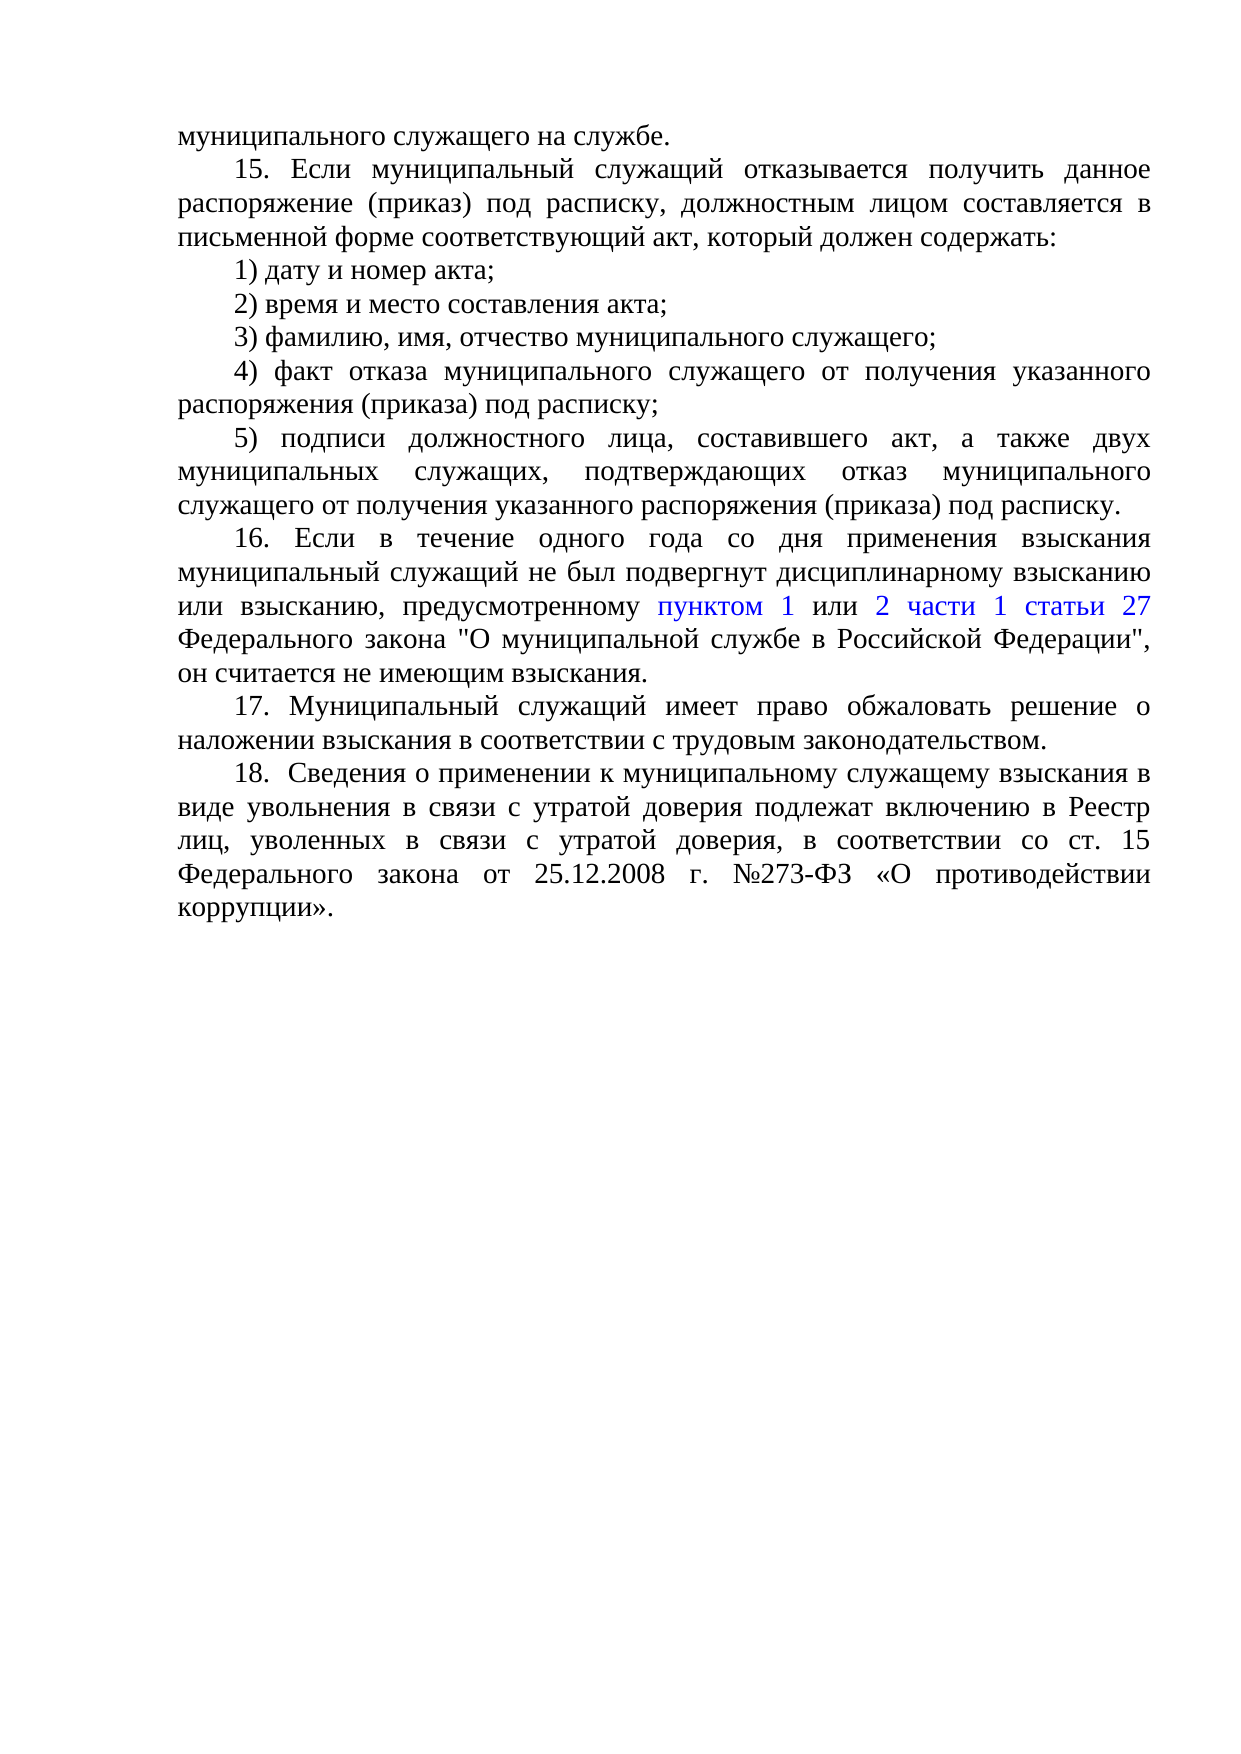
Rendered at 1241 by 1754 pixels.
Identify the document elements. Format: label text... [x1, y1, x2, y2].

text 4) факт отказа муниципального служащего от получения указанного распоряжения (приказа) под расписку; [177, 353, 1152, 420]
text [177, 118, 1152, 152]
text 16. Если в течение одного года со дня применения взыскания муниципальный служащий не был подвергнут дисциплинарному взысканию или взысканию, предусмотренному пунктом 1 или 2 части 1 статьи 27 Федерального закона "О муниципальной службе в Российской Федерации", он считается не имеющим взыскания. [177, 521, 1152, 688]
text 5) подписи должностного лица, составившего акт, а также двух муниципальных служащих, подтверждающих отказ муниципального служащего от получения указанного распоряжения (приказа) под расписку. [177, 420, 1152, 521]
text 17. Муниципальный служащий имеет право обжаловать решение о наложении взыскания в соответствии с трудовым законодательством. [177, 688, 1152, 755]
text 3) фамилию, имя, отчество муниципального служащего; [177, 319, 1152, 353]
text 15. Если муниципальный служащий отказывается получить данное распоряжение (приказ) под расписку, должностным лицом составляется в письменной форме соответствующий акт, который должен содержать: [177, 152, 1152, 252]
text 18. Сведения о применении к муниципальному служащему взыскания в виде увольнения в связи с утратой доверия подлежат включению в Реестр лиц, уволенных в связи с утратой доверия, в соответствии со ст. 15 Федерального закона от 25.12.2008 г. №273-ФЗ «О противодействии коррупции». [177, 755, 1152, 923]
text 2) время и место составления акта; [177, 286, 1152, 319]
text 1) дату и номер акта; [177, 252, 1152, 286]
